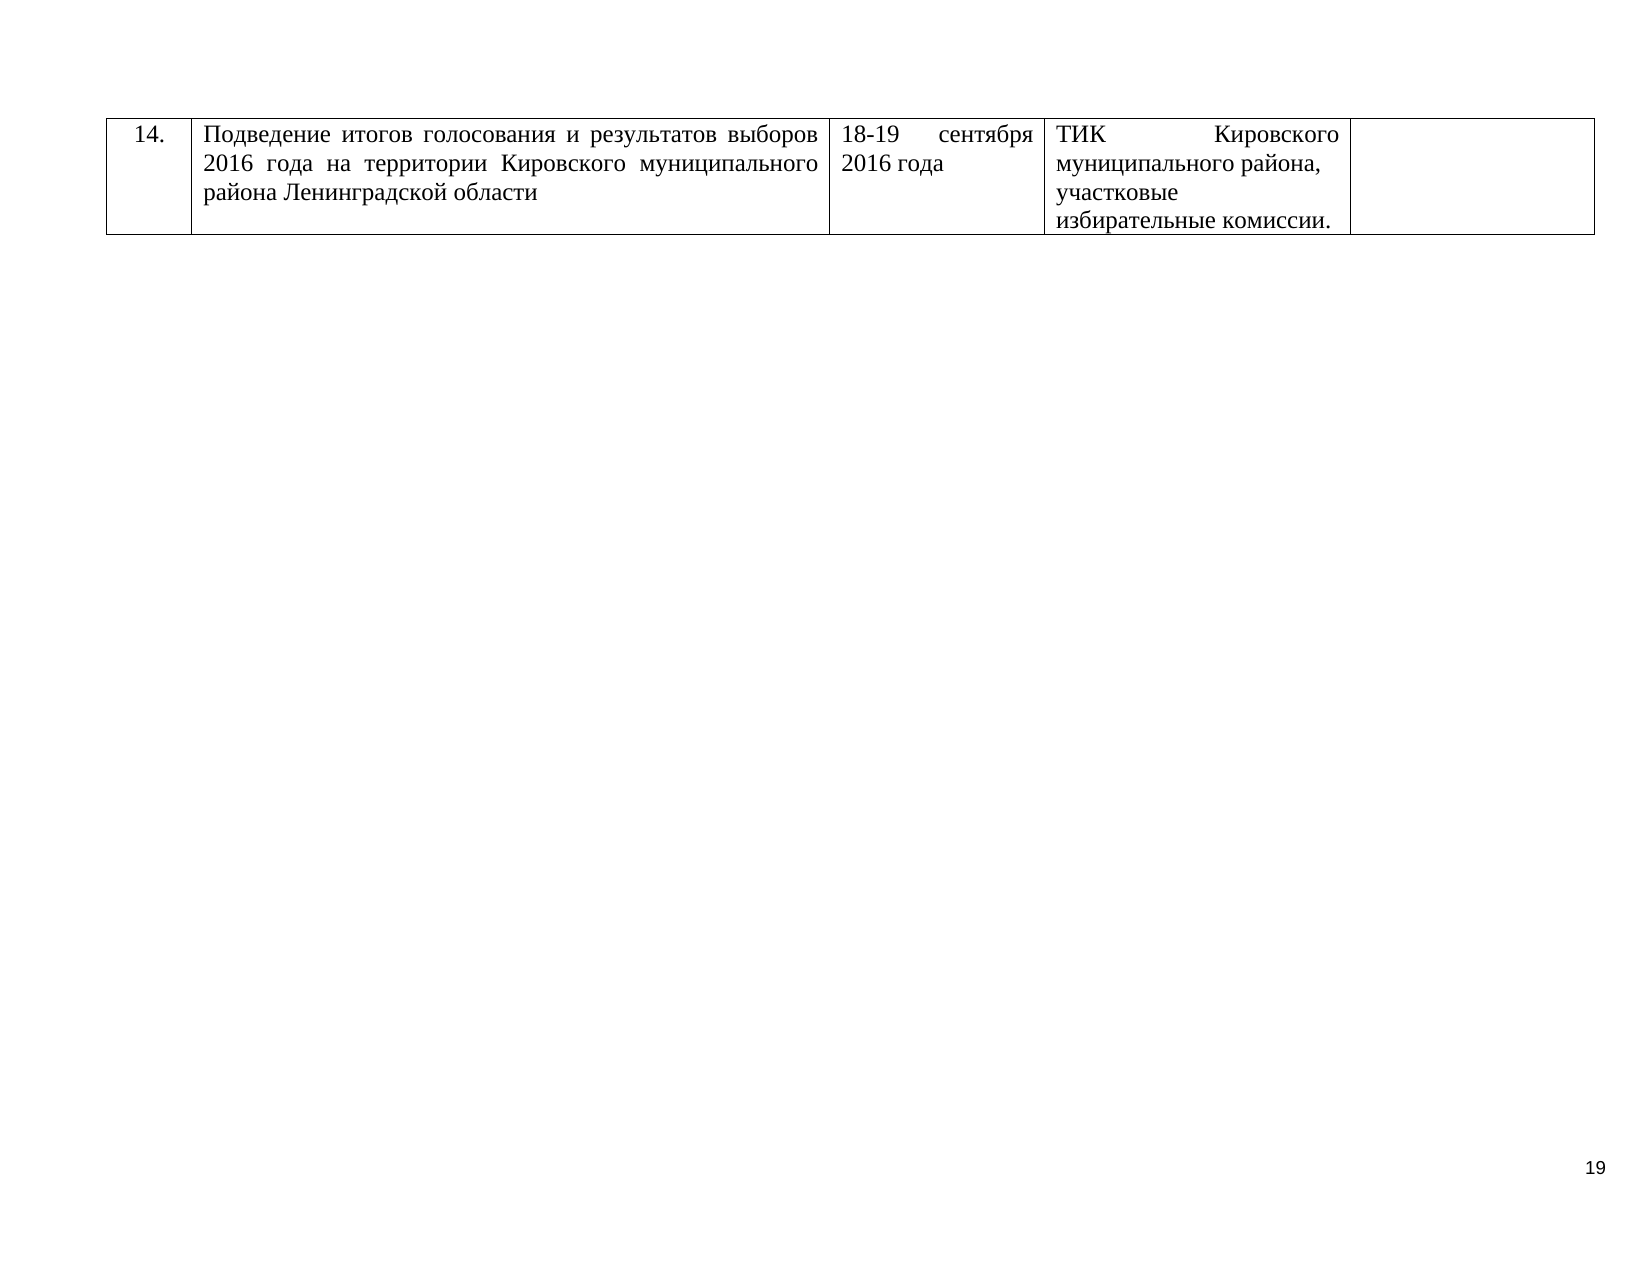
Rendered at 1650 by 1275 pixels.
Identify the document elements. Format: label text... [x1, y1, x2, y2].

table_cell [1045, 119, 1350, 234]
table_cell Подведение итогов голосования и результатов выборов 2016 года на территории Кировского муниципального района Ленинградской области [192, 119, 829, 234]
table_cell 18-19 сентября 2016 года [830, 119, 1044, 234]
table_cell 14. [107, 119, 191, 234]
table_cell [1351, 119, 1594, 234]
